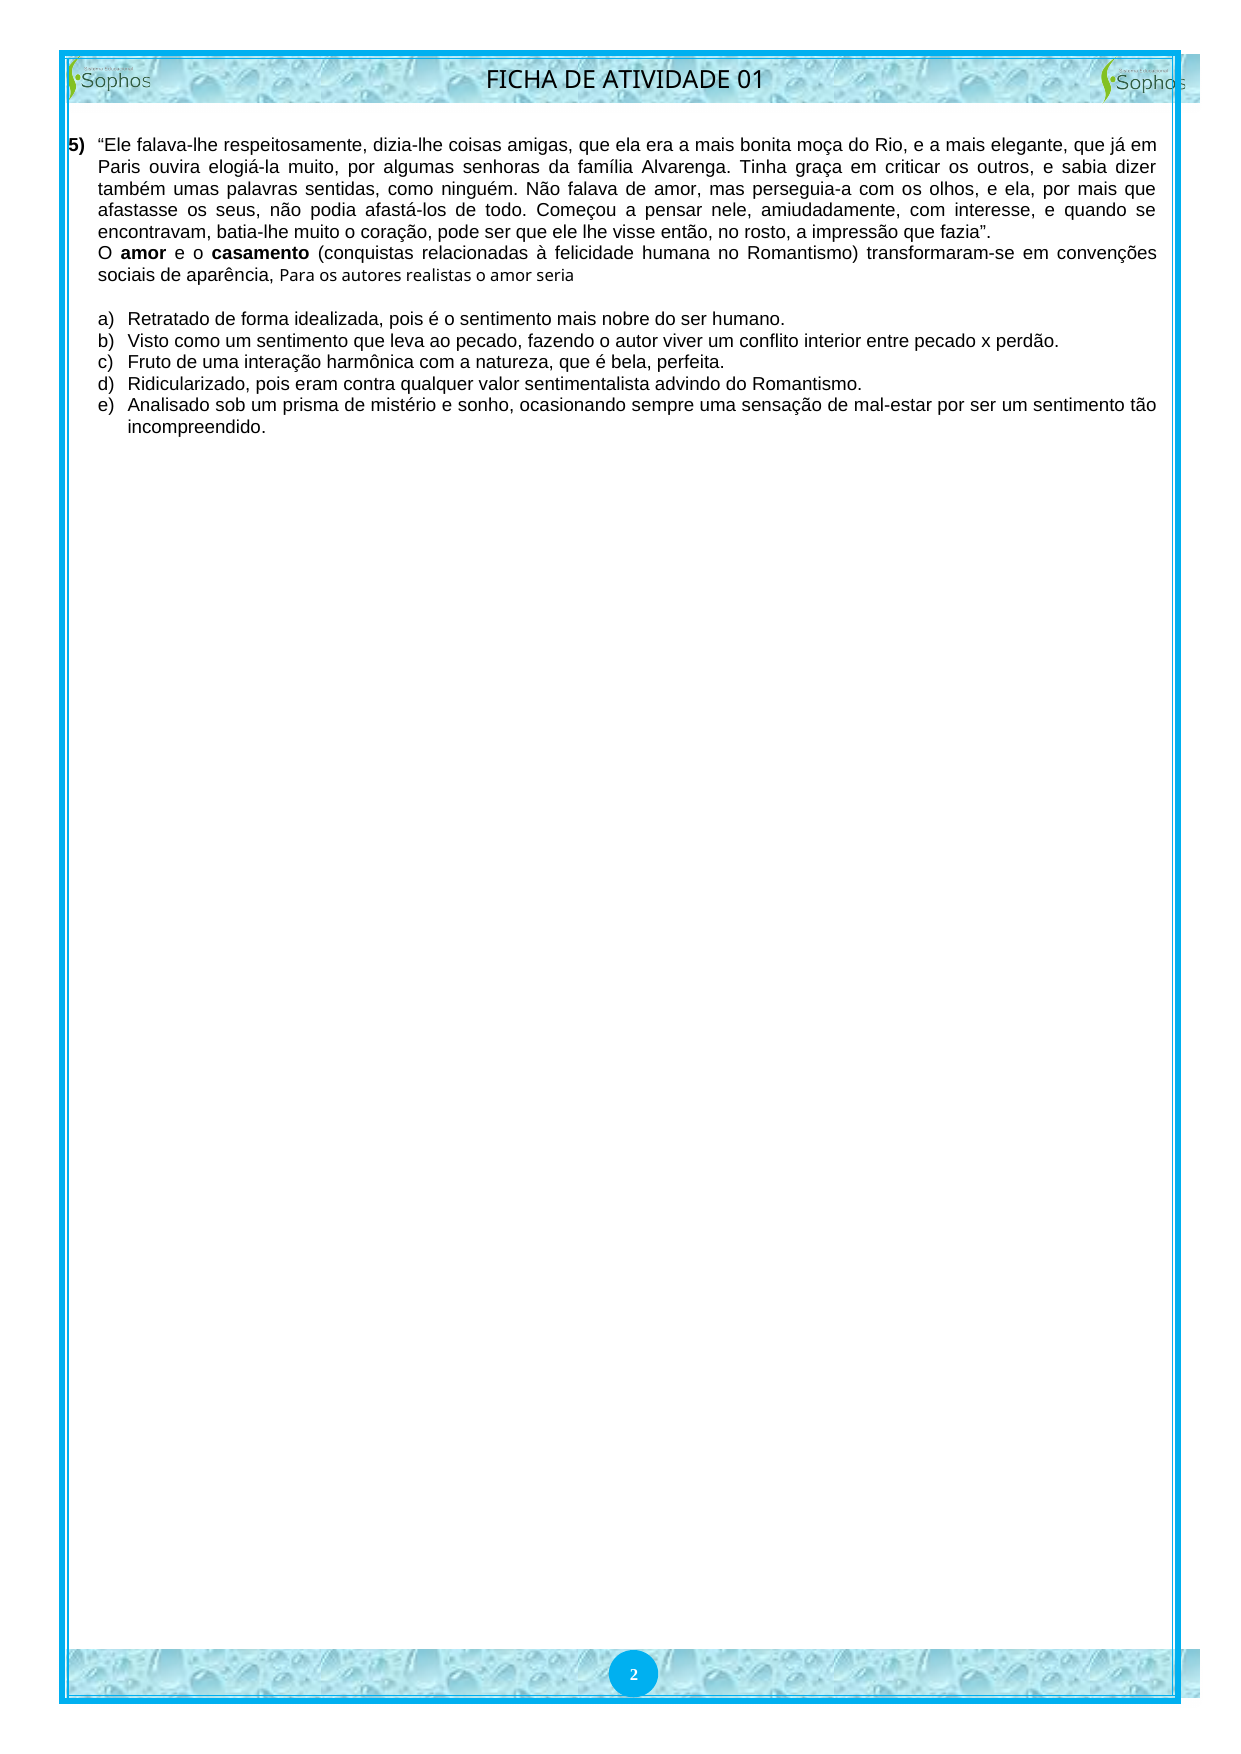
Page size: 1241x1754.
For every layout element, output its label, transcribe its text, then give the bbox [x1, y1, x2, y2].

picture [1182, 1649, 1200, 1698]
picture [70, 60, 1171, 105]
text c) Fruto de uma interação harmônica com a natureza, que é bela, perfeita. [98, 351, 1157, 373]
text O amor e o casamento (conquistas relacionadas à felicidade humana no Romantismo) transformaram-se em convenções sociais de aparência, Para os autores realistas o amor seria [98, 242, 1157, 286]
list “Ele falava-lhe respeitosamente, dizia-lhe coisas amigas, que ela era a mais bonita moça do Rio, e a mais elegante, que já em Paris ouvira elogiá-la muito, por algumas senhoras da família Alvarenga. Tinha graça em criticar os outros, e sabia dizer também umas palavras sentidas, como ninguém. Não falava de amor, mas perseguia-a com os olhos, e ela, por mais que afastasse os seus, não podia afastá-los de todo. Começou a pensar nele, amiudadamente, com interesse, e quando se encontravam, batia-lhe muito o coração, pode ser que ele lhe visse então, no rosto, a impressão que fazia”. [69, 134, 1157, 242]
picture [638, 1649, 1171, 1694]
picture [1182, 54, 1200, 105]
text e) Analisado sob um prisma de mistério e sonho, ocasionando sempre uma sensação de mal-estar por ser um sentimento tão incompreendido. [98, 394, 1157, 437]
picture [70, 1649, 629, 1694]
text a) Retratado de forma idealizada, pois é o sentimento mais nobre do ser humano. [98, 308, 1157, 329]
text d) Ridicularizado, pois eram contra qualquer valor sentimentalista advindo do Romantismo. [98, 373, 1157, 394]
text b) Visto como um sentimento que leva ao pecado, fazendo o autor viver um conflito interior entre pecado x perdão. [98, 329, 1157, 351]
